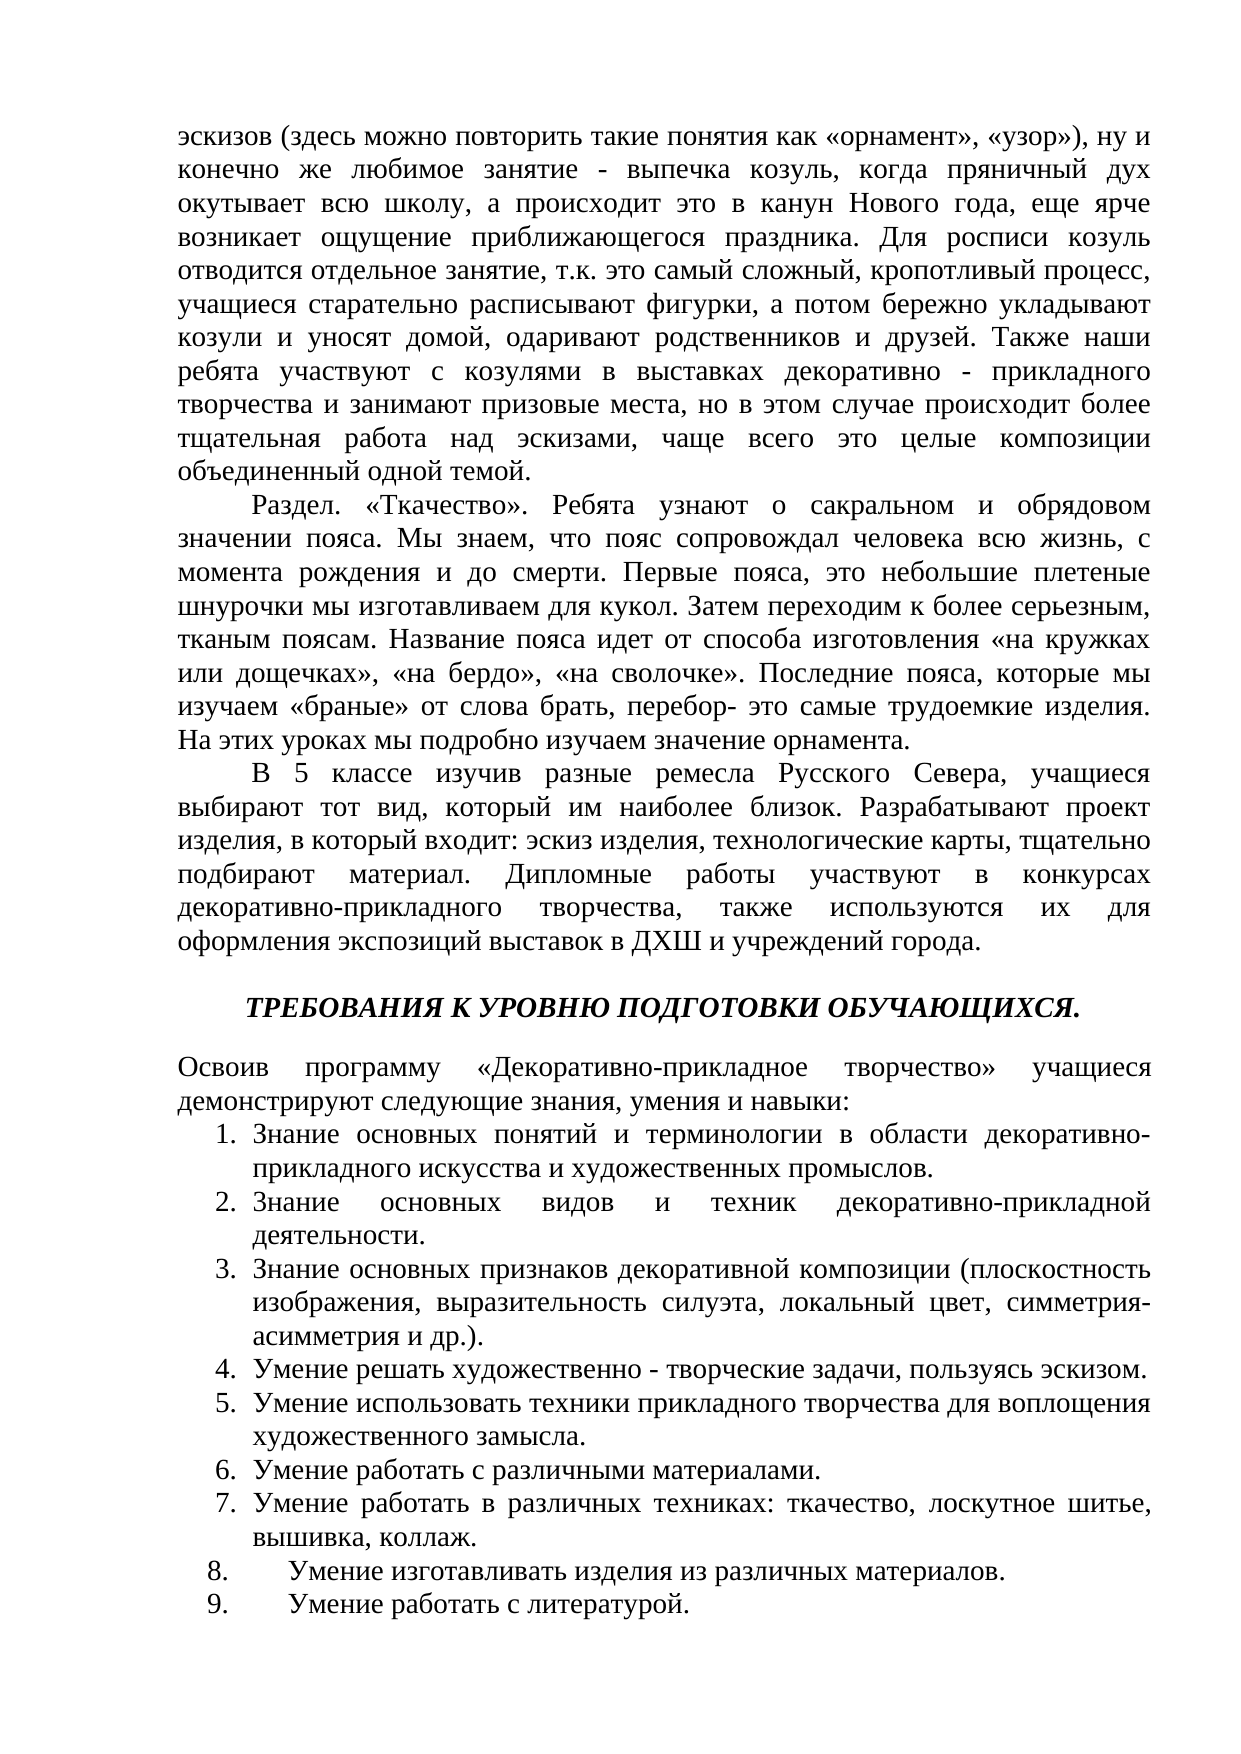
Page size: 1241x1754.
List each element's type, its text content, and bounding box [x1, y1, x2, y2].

text Раздел. «Ткачество». Ребята узнают о сакральном и обрядовом значении пояса. Мы знаем, что пояс сопровождал человека всю жизнь, с момента рождения и до смерти. Первые пояса, это небольшие плетеные шнурочки мы изготавливаем для кукол. Затем переходим к более серьезным, тканым поясам. Название пояса идет от способа изготовления «на кружках или дощечках», «на бердо», «на сволочке». Последние пояса, которые мы изучаем «браные» от слова брать, перебор- это самые трудоемкие изделия. На этих уроках мы подробно изучаем значение орнамента. [177, 487, 1152, 755]
list Знание основных понятий и терминологии в области декоративно-прикладного искусства и художественных промыслов. [215, 1117, 1152, 1184]
text Освоив программу «Декоративно-прикладное творчество» учащиеся демонстрируют следующие знания, умения и навыки: [177, 1049, 1152, 1117]
list Умение работать с различными материалами. [215, 1452, 1152, 1486]
list Умение работать в различных техниках: ткачество, лоскутное шитье, вышивка, коллаж. [215, 1486, 1152, 1553]
text ТРЕБОВАНИЯ К УРОВНЮ ПОДГОТОВКИ ОБУЧАЮЩИХСЯ. [177, 990, 1152, 1024]
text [177, 118, 1152, 487]
list Умение работать с литературой. [207, 1586, 1152, 1620]
list Умение решать художественно - творческие задачи, пользуясь эскизом. [215, 1351, 1152, 1385]
list Знание основных признаков декоративной композиции (плоскостность изображения, выразительность силуэта, локальный цвет, симметрия-асимметрия и др.). [215, 1251, 1152, 1351]
list Умение изготавливать изделия из различных материалов. [207, 1553, 1152, 1586]
list 3нание основных видов и техник декоративно-прикладной деятельности. [215, 1184, 1152, 1251]
list Умение использовать техники прикладного творчества для воплощения художественного замысла. [215, 1385, 1152, 1452]
text В 5 классе изучив разные ремесла Русского Севера, учащиеся выбирают тот вид, который им наиболее близок. Разрабатывают проект изделия, в который входит: эскиз изделия, технологические карты, тщательно подбирают материал. Дипломные работы участвуют в конкурсах декоративно-прикладного творчества, также используются их для оформления экспозиций выставок в ДХШ и учреждений города. [177, 755, 1152, 957]
